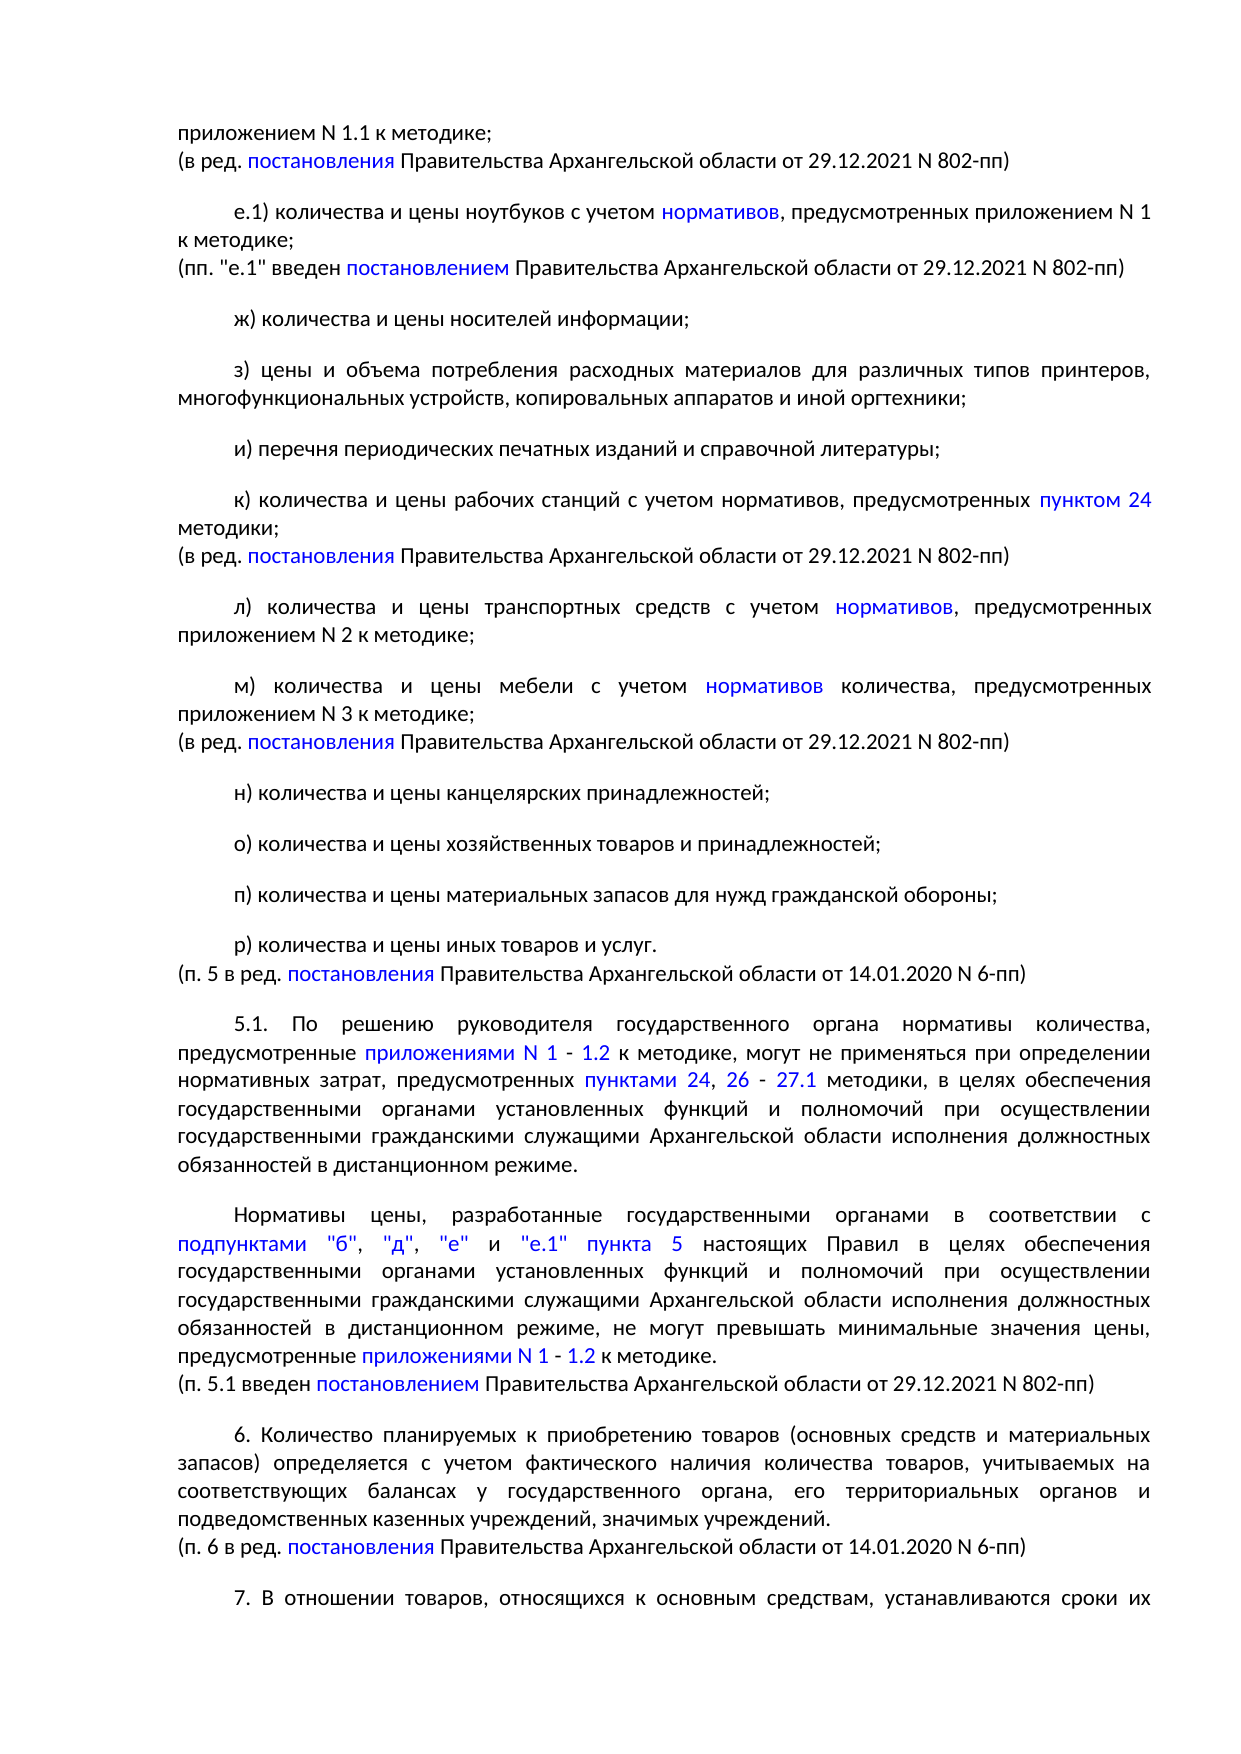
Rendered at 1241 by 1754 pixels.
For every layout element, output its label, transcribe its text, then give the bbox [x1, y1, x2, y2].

text п) количества и цены материальных запасов для нужд гражданской обороны; [177, 880, 1152, 908]
text е.1) количества и цены ноутбуков с учетом нормативов, предусмотренных приложением N 1 к методике; [177, 197, 1152, 253]
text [177, 118, 1152, 146]
text з) цены и объема потребления расходных материалов для различных типов принтеров, многофункциональных устройств, копировальных аппаратов и иной оргтехники; [177, 355, 1152, 411]
text и) перечня периодических печатных изданий и справочной литературы; [177, 434, 1152, 462]
text (в ред. постановления Правительства Архангельской области от 29.12.2021 N 802-пп) [177, 541, 1152, 569]
text к) количества и цены рабочих станций с учетом нормативов, предусмотренных пунктом 24 методики; [177, 485, 1152, 541]
text о) количества и цены хозяйственных товаров и принадлежностей; [177, 829, 1152, 857]
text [177, 1583, 1152, 1611]
text Нормативы цены, разработанные государственными органами в соответствии с подпунктами "б", "д", "е" и "е.1" пункта 5 настоящих Правил в целях обеспечения государственными органами установленных функций и полномочий при осуществлении государственными гражданскими служащими Архангельской области исполнения должностных обязанностей в дистанционном режиме, не могут превышать минимальные значения цены, предусмотренные приложениями N 1 - 1.2 к методике. [177, 1201, 1152, 1369]
text л) количества и цены транспортных средств с учетом нормативов, предусмотренных приложением N 2 к методике; [177, 592, 1152, 648]
text (пп. "е.1" введен постановлением Правительства Архангельской области от 29.12.2021 N 802-пп) [177, 253, 1152, 281]
text ж) количества и цены носителей информации; [177, 304, 1152, 332]
text н) количества и цены канцелярских принадлежностей; [177, 778, 1152, 806]
text (п. 6 в ред. постановления Правительства Архангельской области от 14.01.2020 N 6-пп) [177, 1532, 1152, 1560]
text (в ред. постановления Правительства Архангельской области от 29.12.2021 N 802-пп) [177, 727, 1152, 755]
text 6. Количество планируемых к приобретению товаров (основных средств и материальных запасов) определяется с учетом фактического наличия количества товаров, учитываемых на соответствующих балансах у государственного органа, его территориальных органов и подведомственных казенных учреждений, значимых учреждений. [177, 1420, 1152, 1532]
text р) количества и цены иных товаров и услуг. [177, 931, 1152, 959]
text (в ред. постановления Правительства Архангельской области от 29.12.2021 N 802-пп) [177, 146, 1152, 174]
text м) количества и цены мебели с учетом нормативов количества, предусмотренных приложением N 3 к методике; [177, 671, 1152, 727]
text (п. 5 в ред. постановления Правительства Архангельской области от 14.01.2020 N 6-пп) [177, 959, 1152, 987]
text 5.1. По решению руководителя государственного органа нормативы количества, предусмотренные приложениями N 1 - 1.2 к методике, могут не применяться при определении нормативных затрат, предусмотренных пунктами 24, 26 - 27.1 методики, в целях обеспечения государственными органами установленных функций и полномочий при осуществлении государственными гражданскими служащими Архангельской области исполнения должностных обязанностей в дистанционном режиме. [177, 1009, 1152, 1178]
text (п. 5.1 введен постановлением Правительства Архангельской области от 29.12.2021 N 802-пп) [177, 1369, 1152, 1397]
